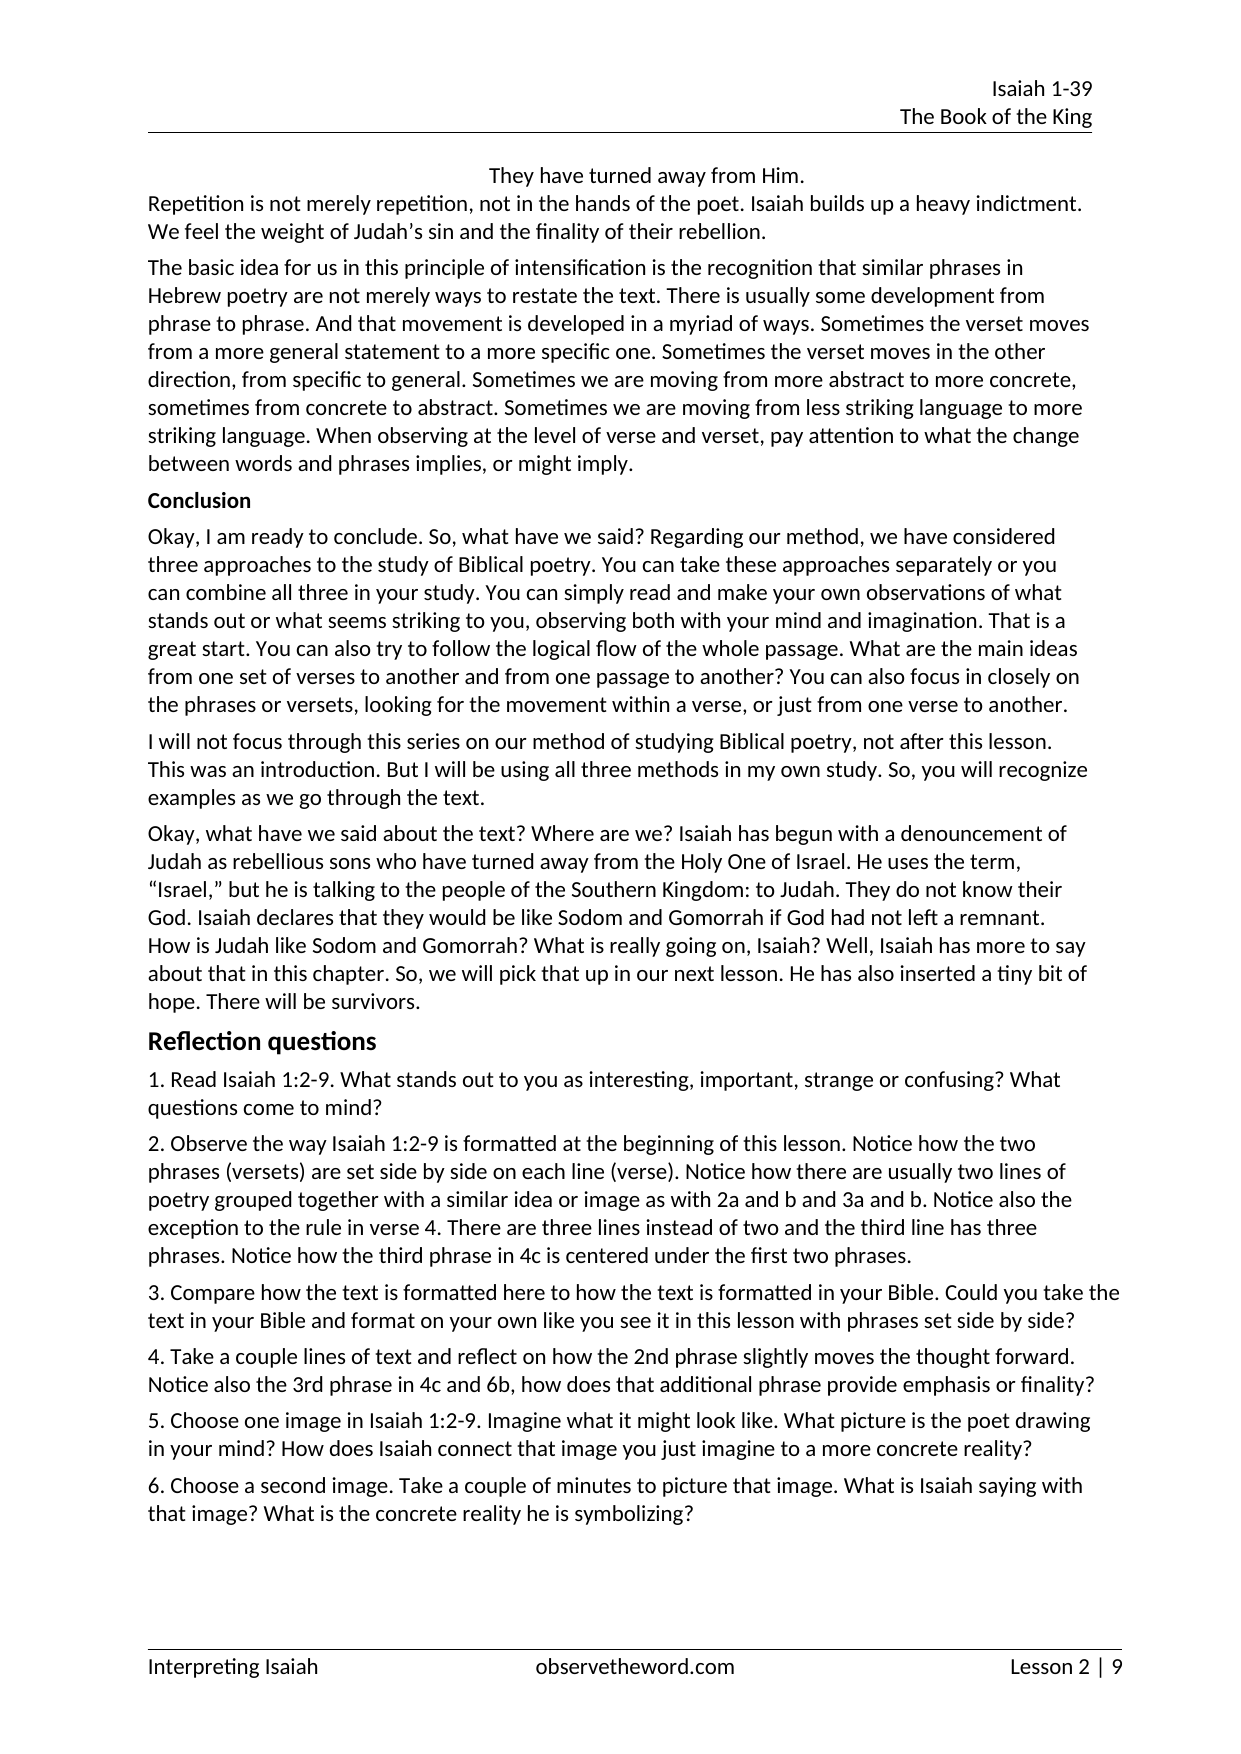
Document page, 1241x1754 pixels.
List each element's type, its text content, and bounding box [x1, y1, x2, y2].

text Okay, what have we said about the text? Where are we? Isaiah has begun with a denouncement of Judah as rebellious sons who have turned away from the Holy One of Israel. He uses the term, “Israel,” but he is talking to the people of the Southern Kingdom: to Judah. They do not know their God. Isaiah declares that they would be like Sodom and Gomorrah if God had not left a remnant. How is Judah like Sodom and Gomorrah? What is really going on, Isaiah? Well, Isaiah has more to say about that in this chapter. So, we will pick that up in our next lesson. He has also inserted a tiny bit of hope. There will be survivors. [148, 819, 1093, 1015]
text 4. Take a couple lines of text and reflect on how the 2nd phrase slightly moves the thought forward. Notice also the 3rd phrase in 4c and 6b, how does that additional phrase provide emphasis or finality? [148, 1342, 1122, 1398]
text Repetition is not merely repetition, not in the hands of the poet. Isaiah builds up a heavy indictment. We feel the weight of Judah’s sin and the finality of their rebellion. [148, 189, 1092, 245]
text Okay, I am ready to conclude. So, what have we said? Regarding our method, we have considered three approaches to the study of Biblical poetry. You can take these approaches separately or you can combine all three in your study. You can simply read and make your own observations of what stands out or what seems striking to you, observing both with your mind and imagination. That is a great start. You can also try to follow the logical flow of the whole passage. What are the main ideas from one set of verses to another and from one passage to another? You can also focus in closely on the phrases or versets, looking for the movement within a verse, or just from one verse to another. [148, 522, 1092, 718]
text 2. Observe the way Isaiah 1:2-9 is formatted at the beginning of this lesson. Notice how the two phrases (versets) are set side by side on each line (verse). Notice how there are usually two lines of poetry grouped together with a similar idea or image as with 2a and b and 3a and b. Notice also the exception to the rule in verse 4. There are three lines instead of two and the third line has three phrases. Notice how the third phrase in 4c is centered under the first two phrases. [148, 1129, 1092, 1269]
text 5. Choose one image in Isaiah 1:2-9. Imagine what it might look like. What picture is the poet drawing in your mind? How does Isaiah connect that image you just imagine to a more concrete reality? [148, 1407, 1092, 1463]
subtitle Reflection questions [148, 1024, 1092, 1057]
text 6. Choose a second image. Take a couple of minutes to picture that image. What is Isaiah saying with that image? What is the concrete reality he is symbolizing? [148, 1471, 1092, 1527]
text 3. Compare how the text is formatted here to how the text is formatted in your Bible. Could you take the text in your Bible and format on your own like you see it in this lesson with phrases set side by side? [148, 1278, 1122, 1334]
text 1. Read Isaiah 1:2-9. What stands out to you as interesting, important, strange or confusing? What questions come to mind? [148, 1065, 1092, 1121]
subtitle Conclusion [148, 486, 1092, 514]
text They have turned away from Him. [148, 161, 1152, 189]
text I will not focus through this series on our method of studying Biblical poetry, not after this lesson. This was an introduction. But I will be using all three methods in my own study. So, you will recognize examples as we go through the text. [148, 727, 1092, 811]
text The basic idea for us in this principle of intensification is the recognition that similar phrases in Hebrew poetry are not merely ways to restate the text. There is usually some development from phrase to phrase. And that movement is developed in a myriad of ways. Sometimes the verset moves from a more general statement to a more specific one. Sometimes the verset moves in the other direction, from specific to general. Sometimes we are moving from more abstract to more concrete, sometimes from concrete to abstract. Sometimes we are moving from less striking language to more striking language. When observing at the level of verse and verset, pay attention to what the change between words and phrases implies, or might imply. [148, 253, 1092, 478]
